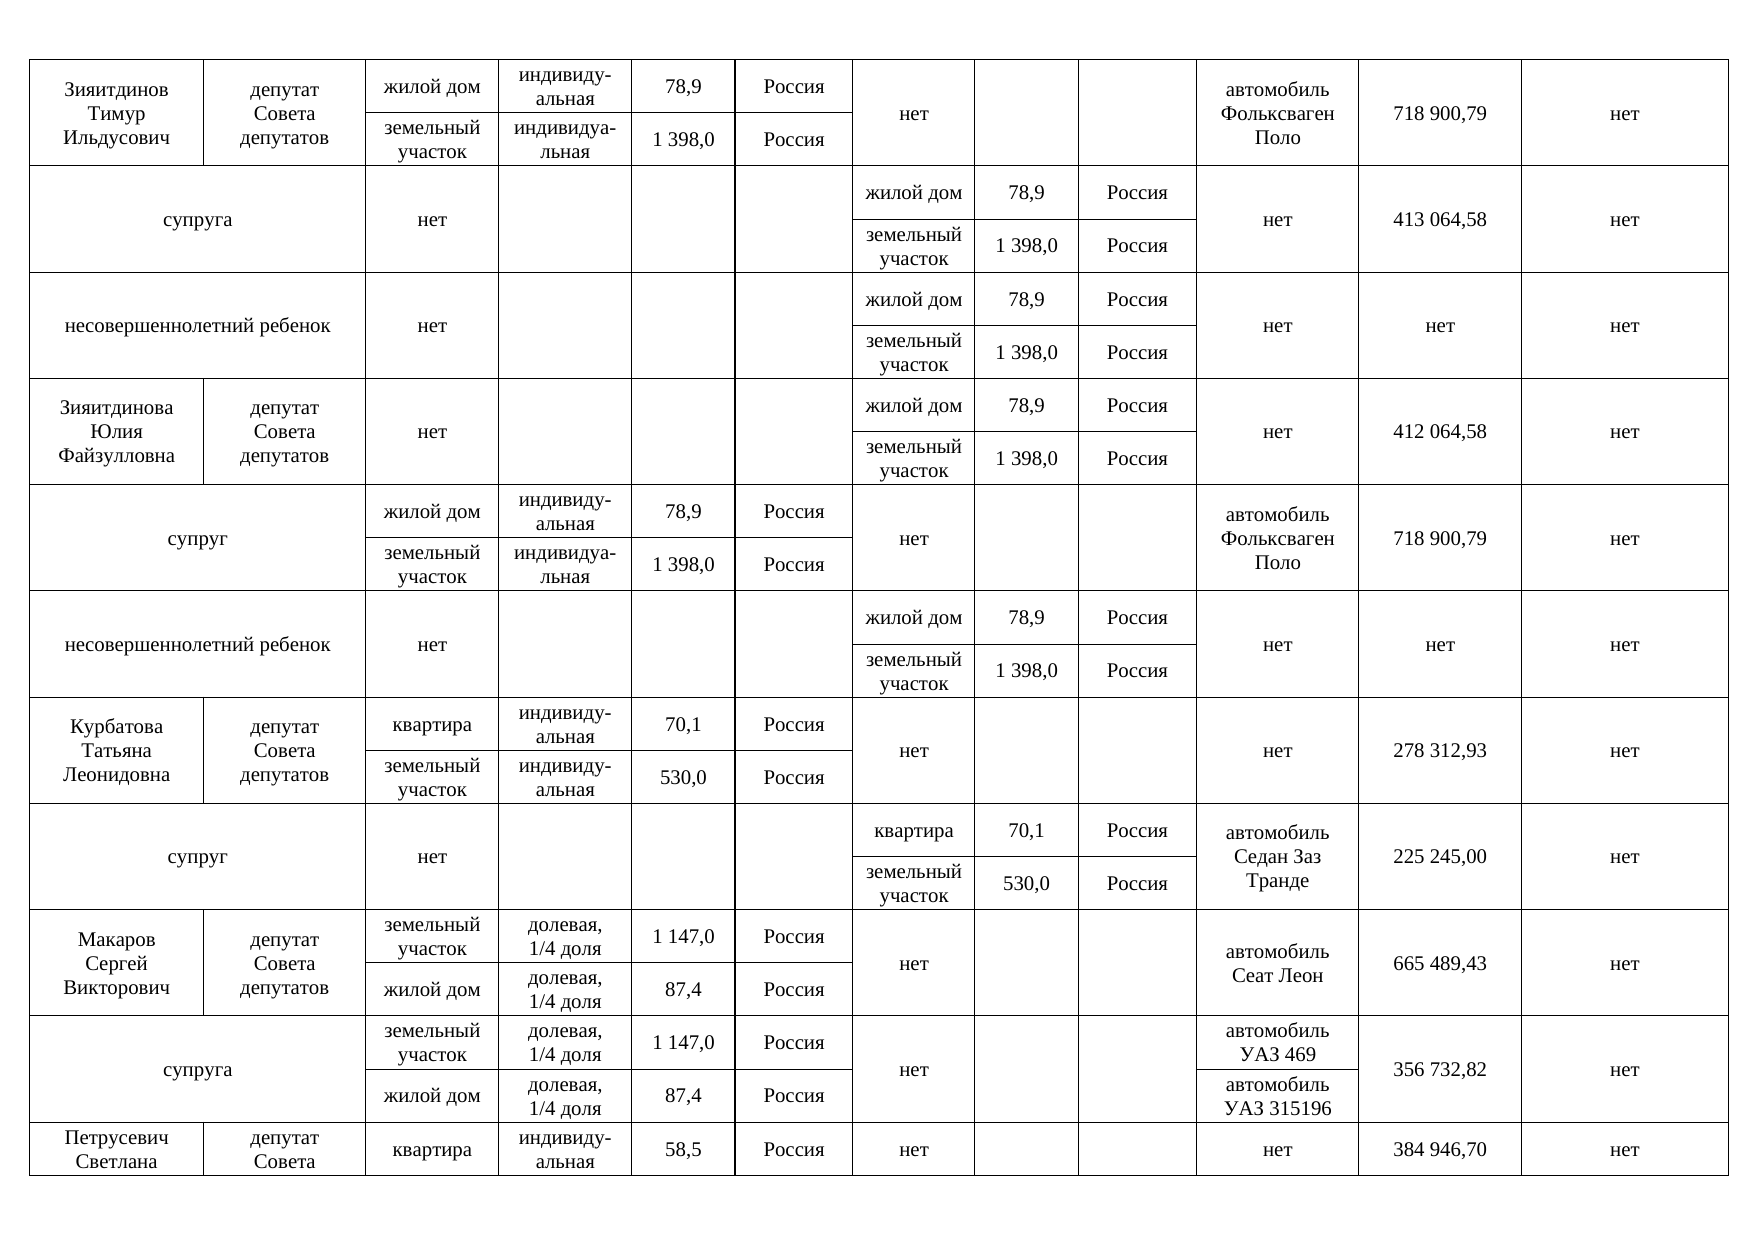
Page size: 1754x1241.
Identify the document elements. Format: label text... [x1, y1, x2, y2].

table_cell 1 398,0 [632, 538, 734, 590]
table_cell индивидуа-льная [499, 538, 631, 590]
table_cell автомобиль Фольксваген Поло [1197, 485, 1358, 590]
table_cell Россия [1079, 591, 1196, 643]
table_cell Россия [736, 1016, 852, 1068]
table_cell [736, 166, 852, 272]
table_cell индивиду-альная [499, 485, 631, 537]
table_cell [632, 379, 734, 484]
table_cell [975, 1123, 1078, 1175]
table_cell нет [1197, 591, 1358, 697]
table_cell 413 064,58 [1359, 166, 1521, 272]
table_cell 278 312,93 [1359, 698, 1521, 803]
table_cell [736, 804, 852, 909]
table_cell Курбатова Татьяна Леонидовна [30, 698, 203, 803]
table_cell [975, 485, 1078, 590]
table_cell индивиду-альная [499, 751, 631, 803]
table_cell жилой дом [853, 379, 974, 431]
table_cell нет [1522, 1016, 1728, 1122]
table_cell 78,9 [975, 379, 1078, 431]
table_cell автомобиль УАЗ 315196 [1197, 1070, 1358, 1122]
table_cell Россия [1079, 379, 1196, 431]
table_cell автомобиль Седан Заз Транде [1197, 804, 1358, 909]
table_cell земельный участок [853, 326, 974, 378]
table_cell Зияитдинов Тимур Ильдусович [30, 60, 203, 165]
table_cell Зияитдинова Юлия Файзулловна [30, 379, 203, 484]
table_cell жилой дом [853, 166, 974, 218]
table_cell нет [1197, 379, 1358, 484]
table_cell нет [1522, 698, 1728, 803]
table_cell 718 900,79 [1359, 485, 1521, 590]
table_cell нет [1522, 591, 1728, 697]
table_cell [1079, 1123, 1196, 1175]
table_cell 78,9 [975, 591, 1078, 643]
table_cell [632, 591, 734, 697]
table_cell индивидуа-льная [499, 113, 631, 165]
table_cell Россия [736, 113, 852, 165]
table_cell Россия [736, 538, 852, 590]
table_cell [499, 166, 631, 272]
table_cell супруга [30, 166, 365, 272]
table_cell супруг [30, 485, 365, 590]
table_cell нет [366, 591, 498, 697]
table_cell жилой дом [853, 591, 974, 643]
table_cell 78,9 [632, 485, 734, 537]
table_cell 1 147,0 [632, 910, 734, 962]
table_cell Россия [736, 485, 852, 537]
table_cell 78,9 [975, 273, 1078, 325]
table_cell 1 398,0 [632, 113, 734, 165]
table_cell земельный участок [366, 910, 498, 962]
table_cell депутат Совета депутатов [204, 910, 365, 1015]
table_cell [30, 1123, 203, 1175]
table_cell 1 398,0 [975, 432, 1078, 484]
table_cell нет [366, 273, 498, 378]
table_cell жилой дом [366, 485, 498, 537]
table_cell Россия [736, 1070, 852, 1122]
table_cell жилой дом [366, 60, 498, 112]
table_cell [499, 804, 631, 909]
table_cell долевая, 1/4 доля [499, 963, 631, 1015]
table_cell [632, 166, 734, 272]
table_cell 87,4 [632, 963, 734, 1015]
table_cell Макаров Сергей Викторович [30, 910, 203, 1015]
table_cell долевая, 1/4 доля [499, 1070, 631, 1122]
table_cell супруга [30, 1016, 365, 1122]
table_cell несовершеннолетний ребенок [30, 273, 365, 378]
table_cell Россия [1079, 326, 1196, 378]
table_cell нет [366, 804, 498, 909]
table_cell нет [1522, 60, 1728, 165]
table_cell земельный участок [853, 645, 974, 697]
table_cell жилой дом [366, 1070, 498, 1122]
table_cell супруг [30, 804, 365, 909]
table_cell 356 732,82 [1359, 1016, 1521, 1122]
table_cell нет [1522, 273, 1728, 378]
table_cell 412 064,58 [1359, 379, 1521, 484]
table_cell Россия [736, 698, 852, 750]
table_cell нет [366, 379, 498, 484]
table_cell [1079, 485, 1196, 590]
table_cell депутат Совета депутатов [204, 60, 365, 165]
table_cell 665 489,43 [1359, 910, 1521, 1015]
table_cell 87,4 [632, 1070, 734, 1122]
table_cell нет [1522, 1123, 1728, 1175]
table_cell долевая, 1/4 доля [499, 910, 631, 962]
table_cell нет [1522, 910, 1728, 1015]
table_cell нет [1522, 166, 1728, 272]
table_cell квартира [853, 804, 974, 856]
table_cell Россия [736, 751, 852, 803]
table_cell земельный участок [853, 220, 974, 272]
table_cell долевая, 1/4 доля [499, 1016, 631, 1068]
table_cell земельный участок [366, 113, 498, 165]
table_cell нет [1522, 379, 1728, 484]
table_cell [1079, 60, 1196, 165]
table_cell несовершеннолетний ребенок [30, 591, 365, 697]
table_cell квартира [366, 1123, 498, 1175]
table_cell Россия [1079, 220, 1196, 272]
table_cell земельный участок [853, 432, 974, 484]
table_cell индивиду-альная [499, 698, 631, 750]
table_cell нет [1197, 698, 1358, 803]
table_cell 530,0 [975, 857, 1078, 909]
table_cell [1079, 698, 1196, 803]
table_cell 225 245,00 [1359, 804, 1521, 909]
table_cell автомобиль УАЗ 469 [1197, 1016, 1358, 1068]
table_cell нет [853, 485, 974, 590]
table_cell 78,9 [975, 166, 1078, 218]
table_cell [736, 273, 852, 378]
table_cell [499, 591, 631, 697]
table_cell Россия [736, 1123, 852, 1175]
table_cell Россия [736, 60, 852, 112]
table_cell нет [1197, 273, 1358, 378]
table_cell 70,1 [975, 804, 1078, 856]
table_cell нет [1359, 273, 1521, 378]
table_cell Россия [1079, 645, 1196, 697]
table_cell Россия [1079, 804, 1196, 856]
table_cell 78,9 [632, 60, 734, 112]
table_cell [499, 379, 631, 484]
table_cell автомобиль Фольксваген Поло [1197, 60, 1358, 165]
table_cell [736, 379, 852, 484]
table_cell Россия [1079, 273, 1196, 325]
table_cell 384 946,70 [1359, 1123, 1521, 1175]
table_cell нет [1522, 804, 1728, 909]
table_cell [1079, 910, 1196, 1015]
table_cell депутат Совета депутатов [204, 379, 365, 484]
table_cell [975, 698, 1078, 803]
table_cell земельный участок [853, 857, 974, 909]
table_cell нет [853, 60, 974, 165]
table_cell земельный участок [366, 751, 498, 803]
table_cell жилой дом [853, 273, 974, 325]
table_cell нет [853, 910, 974, 1015]
table_cell нет [366, 166, 498, 272]
table_cell [632, 273, 734, 378]
table_cell [499, 273, 631, 378]
table_cell индивиду-альная [499, 60, 631, 112]
table_cell 530,0 [632, 751, 734, 803]
table_cell нет [853, 698, 974, 803]
table_cell жилой дом [366, 963, 498, 1015]
table_cell нет [853, 1123, 974, 1175]
table_cell Россия [736, 910, 852, 962]
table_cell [204, 1123, 365, 1175]
table_cell земельный участок [366, 538, 498, 590]
table_cell депутат Совета депутатов [204, 698, 365, 803]
table_cell индивиду-альная [499, 1123, 631, 1175]
table_cell квартира [366, 698, 498, 750]
table_cell 718 900,79 [1359, 60, 1521, 165]
table_cell нет [1359, 591, 1521, 697]
table_cell 1 398,0 [975, 645, 1078, 697]
table_cell Россия [1079, 432, 1196, 484]
table_cell [975, 1016, 1078, 1122]
table_cell автомобиль Сеат Леон [1197, 910, 1358, 1015]
table_cell 58,5 [632, 1123, 734, 1175]
table_cell 1 398,0 [975, 326, 1078, 378]
table_cell Россия [736, 963, 852, 1015]
table_cell [975, 60, 1078, 165]
table_cell 70,1 [632, 698, 734, 750]
table_cell нет [1197, 166, 1358, 272]
table_cell земельный участок [366, 1016, 498, 1068]
table_cell [975, 910, 1078, 1015]
table_cell Россия [1079, 857, 1196, 909]
table_cell Россия [1079, 166, 1196, 218]
table_cell [632, 804, 734, 909]
table_cell нет [853, 1016, 974, 1122]
table_cell 1 147,0 [632, 1016, 734, 1068]
table_cell 1 398,0 [975, 220, 1078, 272]
table_cell [736, 591, 852, 697]
table_cell нет [1522, 485, 1728, 590]
table_cell нет [1197, 1123, 1358, 1175]
table_cell [1079, 1016, 1196, 1122]
